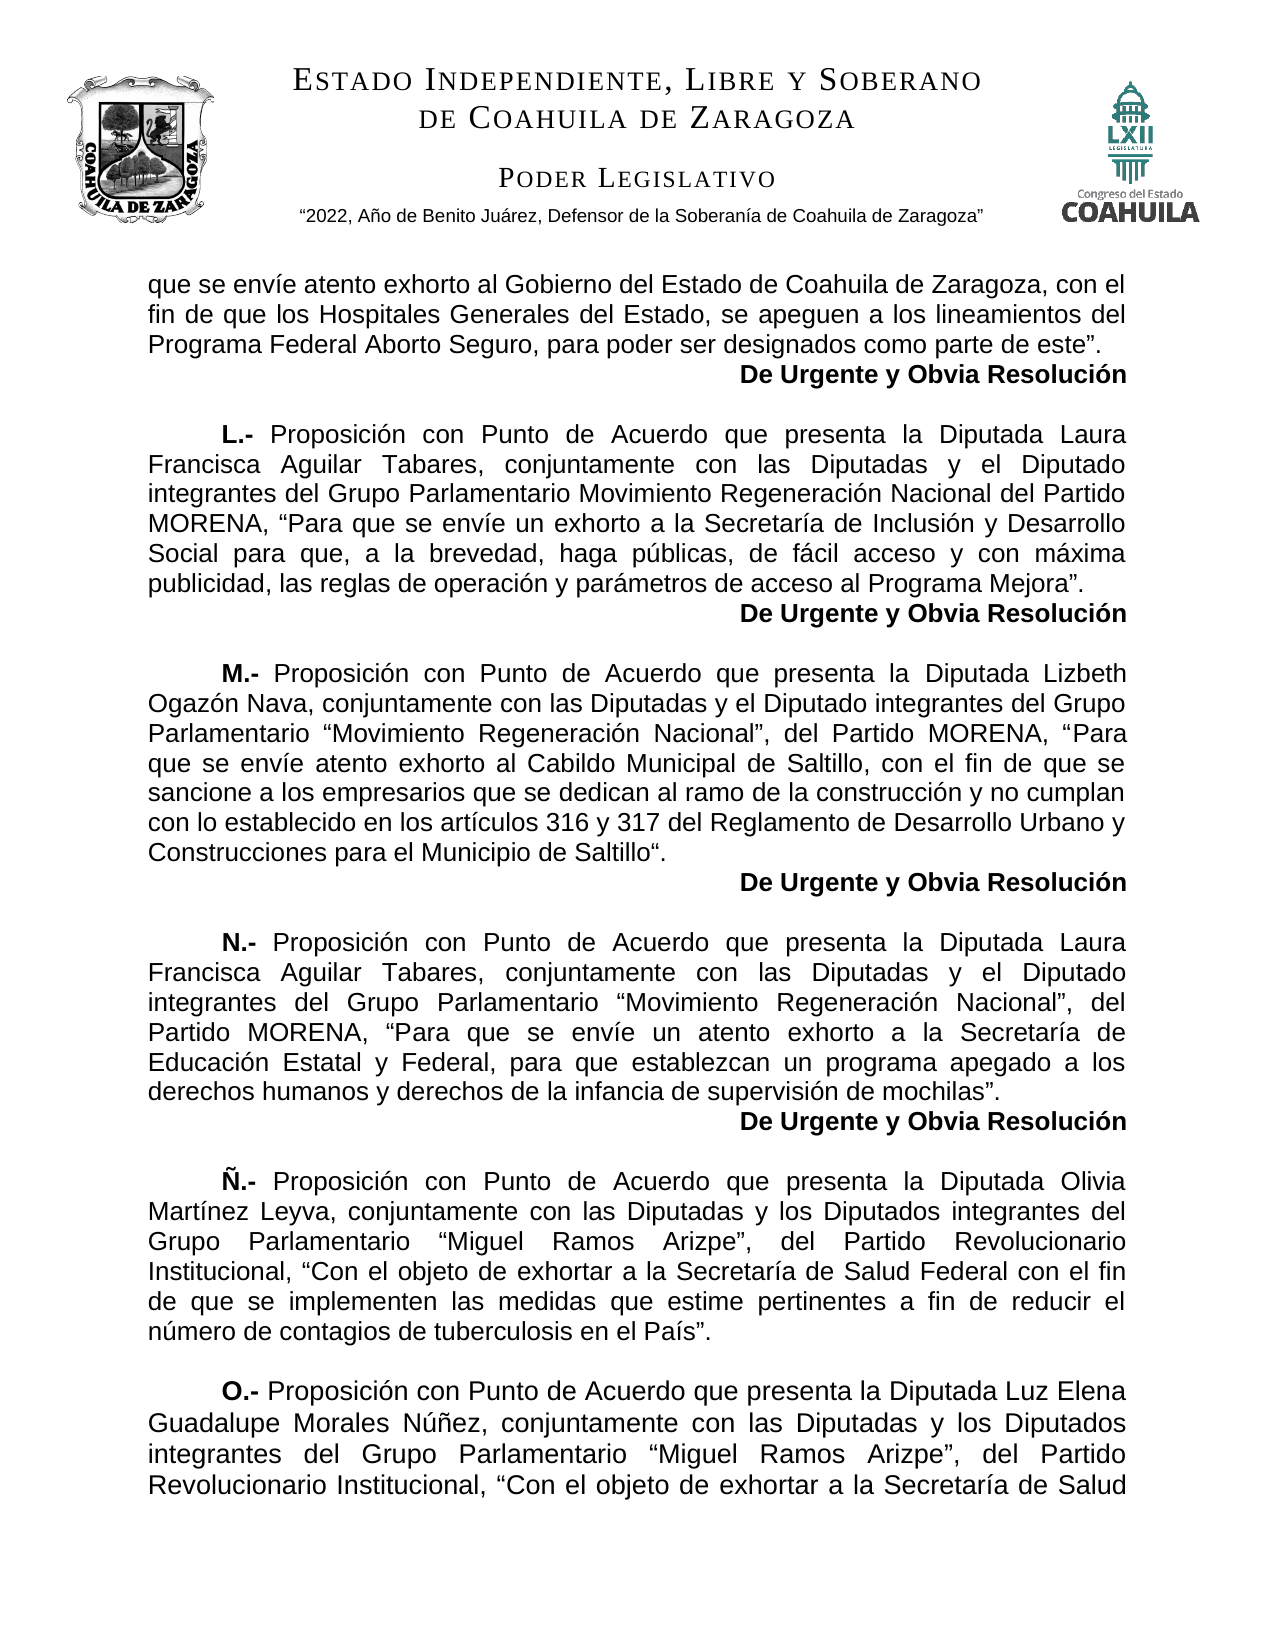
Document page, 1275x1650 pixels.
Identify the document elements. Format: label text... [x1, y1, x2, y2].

text M.- Proposición con Punto de Acuerdo que presenta la Diputada Lizbeth Ogazón Nava, conjuntamente con las Diputadas y el Diputado integrantes del Grupo Parlamentario “Movimiento Regeneración Nacional”, del Partido MORENA, “Para que se envíe atento exhorto al Cabildo Municipal de Saltillo, con el fin de que se sancione a los empresarios que se dedican al ramo de la construcción y no cumplan con lo establecido en los artículos 316 y 317 del Reglamento de Desarrollo Urbano y Construcciones para el Municipio de Saltillo“. [148, 658, 1127, 867]
text De Urgente y Obvia Resolución [148, 359, 1127, 389]
text N.- Proposición con Punto de Acuerdo que presenta la Diputada Laura Francisca Aguilar Tabares, conjuntamente con las Diputadas y el Diputado integrantes del Grupo Parlamentario “Movimiento Regeneración Nacional”, del Partido MORENA, “Para que se envíe un atento exhorto a la Secretaría de Educación Estatal y Federal, para que establezcan un programa apegado a los derechos humanos y derechos de la infancia de supervisión de mochilas”. [148, 927, 1127, 1106]
picture [1052, 66, 1212, 234]
text De Urgente y Obvia Resolución [148, 598, 1127, 628]
text De Urgente y Obvia Resolución [148, 867, 1127, 897]
text De Urgente y Obvia Resolución [148, 1106, 1127, 1136]
text Ñ.- Proposición con Punto de Acuerdo que presenta la Diputada Olivia Martínez Leyva, conjuntamente con las Diputadas y los Diputados integrantes del Grupo Parlamentario “Miguel Ramos Arizpe”, del Partido Revolucionario Institucional, “Con el objeto de exhortar a la Secretaría de Salud Federal con el fin de que se implementen las medidas que estime pertinentes a fin de reducir el número de contagios de tuberculosis en el País”. [148, 1166, 1127, 1346]
text L.- Proposición con Punto de Acuerdo que presenta la Diputada Laura Francisca Aguilar Tabares, conjuntamente con las Diputadas y el Diputado integrantes del Grupo Parlamentario Movimiento Regeneración Nacional del Partido MORENA, “Para que se envíe un exhorto a la Secretaría de Inclusión y Desarrollo Social para que, a la brevedad, haga públicas, de fácil acceso y con máxima publicidad, las reglas de operación y parámetros de acceso al Programa Mejora”. [148, 419, 1127, 598]
picture [66, 76, 215, 223]
